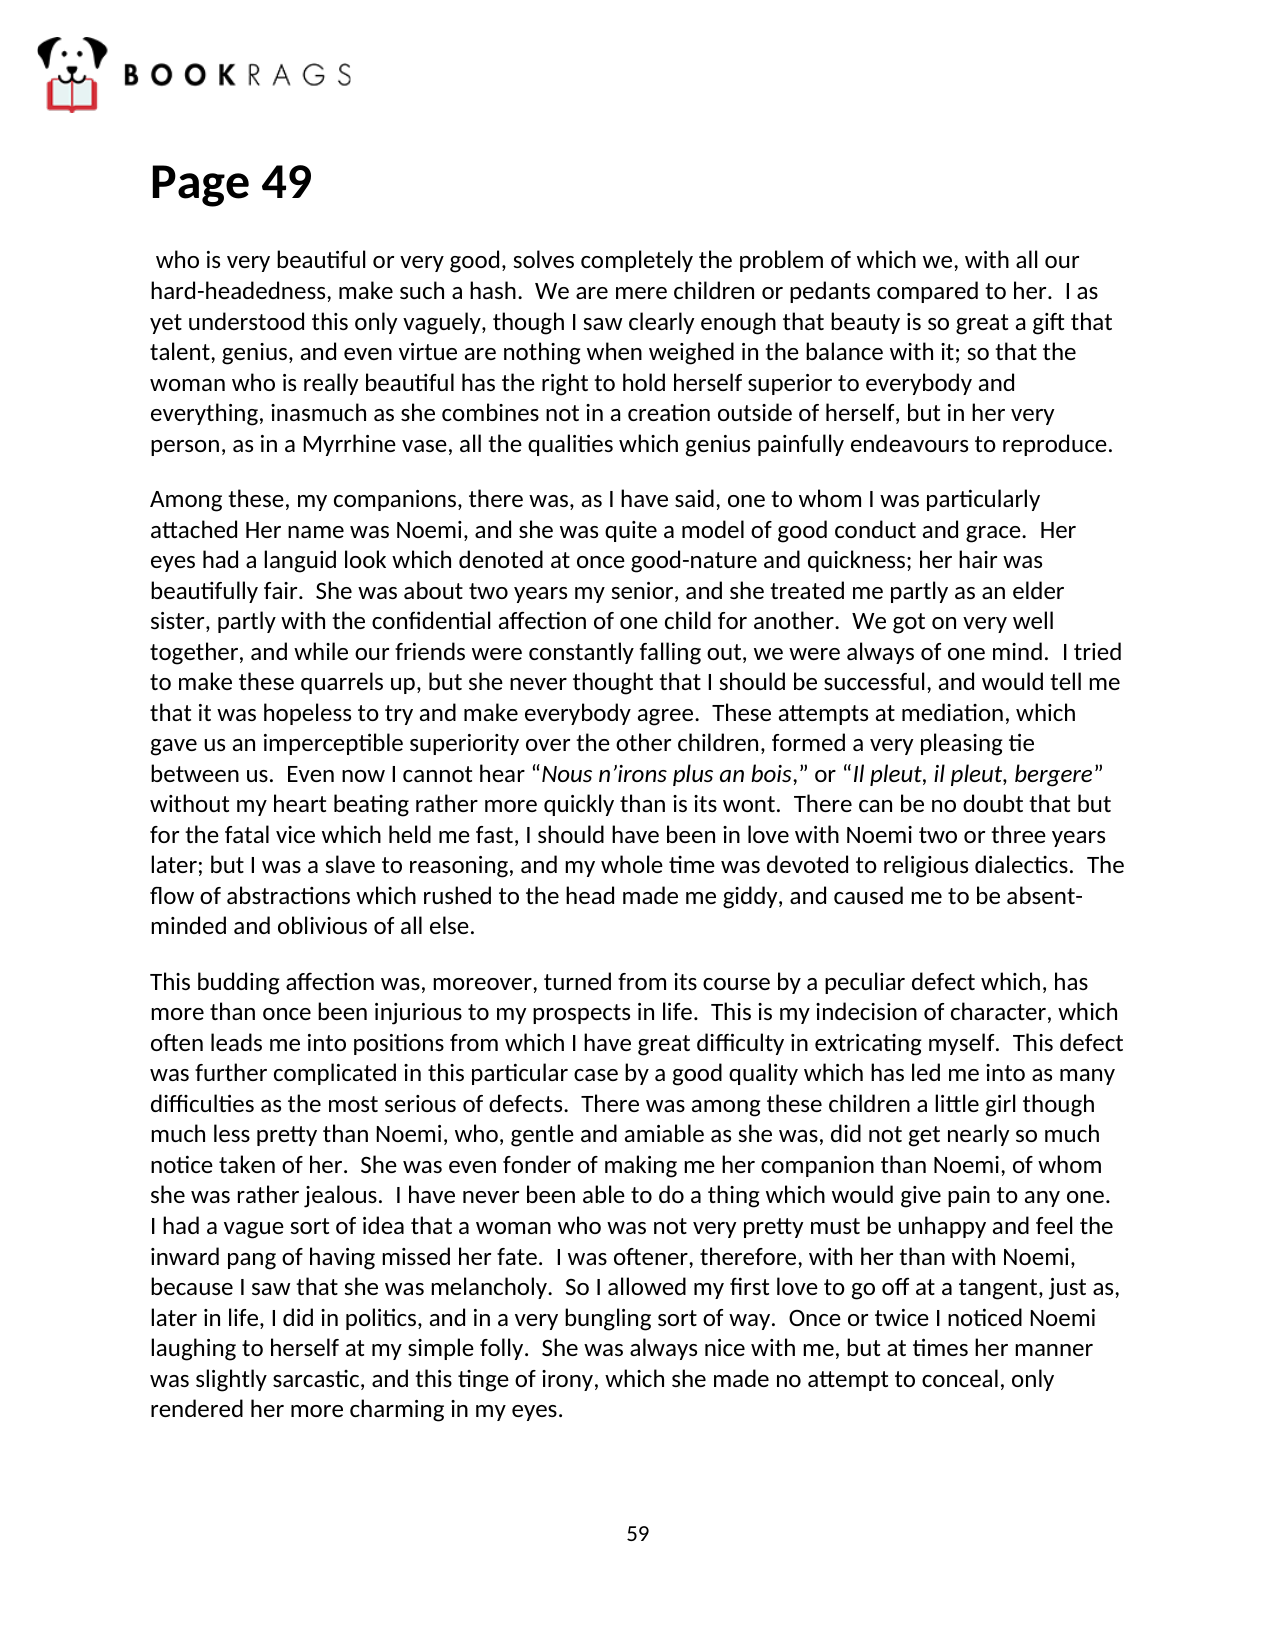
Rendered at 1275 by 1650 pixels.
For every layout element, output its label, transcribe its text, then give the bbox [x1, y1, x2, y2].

text who is very beautiful or very good, solves completely the problem of which we, with all our hard-headedness, make such a hash. We are mere children or pedants compared to her. I as yet understood this only vaguely, though I saw clearly enough that beauty is so great a gift that talent, genius, and even virtue are nothing when weighed in the balance with it; so that the woman who is really beautiful has the right to hold herself superior to everybody and everything, inasmuch as she combines not in a creation outside of herself, but in her very person, as in a Myrrhine vase, all the qualities which genius painfully endeavours to reproduce. [150, 244, 1125, 458]
picture [37, 37, 351, 113]
text Page 49 [150, 150, 1125, 211]
text Among these, my companions, there was, as I have said, one to whom I was particularly attached Her name was Noemi, and she was quite a model of good conduct and grace. Her eyes had a languid look which denoted at once good-nature and quickness; her hair was beautifully fair. She was about two years my senior, and she treated me partly as an elder sister, partly with the confidential affection of one child for another. We got on very well together, and while our friends were constantly falling out, we were always of one mind. I tried to make these quarrels up, but she never thought that I should be successful, and would tell me that it was hopeless to try and make everybody agree. These attempts at mediation, which gave us an imperceptible superiority over the other children, formed a very pleasing tie between us. Even now I cannot hear “Nous n’irons plus an bois,” or “Il pleut, il pleut, bergere” without my heart beating rather more quickly than is its wont. There can be no doubt that but for the fatal vice which held me fast, I should have been in love with Noemi two or three years later; but I was a slave to reasoning, and my whole time was devoted to religious dialectics. The flow of abstractions which rushed to the head made me giddy, and caused me to be absent-minded and oblivious of all else. [150, 483, 1125, 941]
text This budding affection was, moreover, turned from its course by a peculiar defect which, has more than once been injurious to my prospects in life. This is my indecision of character, which often leads me into positions from which I have great difficulty in extricating myself. This defect was further complicated in this particular case by a good quality which has led me into as many difficulties as the most serious of defects. There was among these children a little girl though much less pretty than Noemi, who, gentle and amiable as she was, did not get nearly so much notice taken of her. She was even fonder of making me her companion than Noemi, of whom she was rather jealous. I have never been able to do a thing which would give pain to any one. I had a vague sort of idea that a woman who was not very pretty must be unhappy and feel the inward pang of having missed her fate. I was oftener, therefore, with her than with Noemi, because I saw that she was melancholy. So I allowed my first love to go off at a tangent, just as, later in life, I did in politics, and in a very bungling sort of way. Once or twice I noticed Noemi laughing to herself at my simple folly. She was always nice with me, but at times her manner was slightly sarcastic, and this tinge of irony, which she made no attempt to conceal, only rendered her more charming in my eyes. [150, 966, 1125, 1424]
